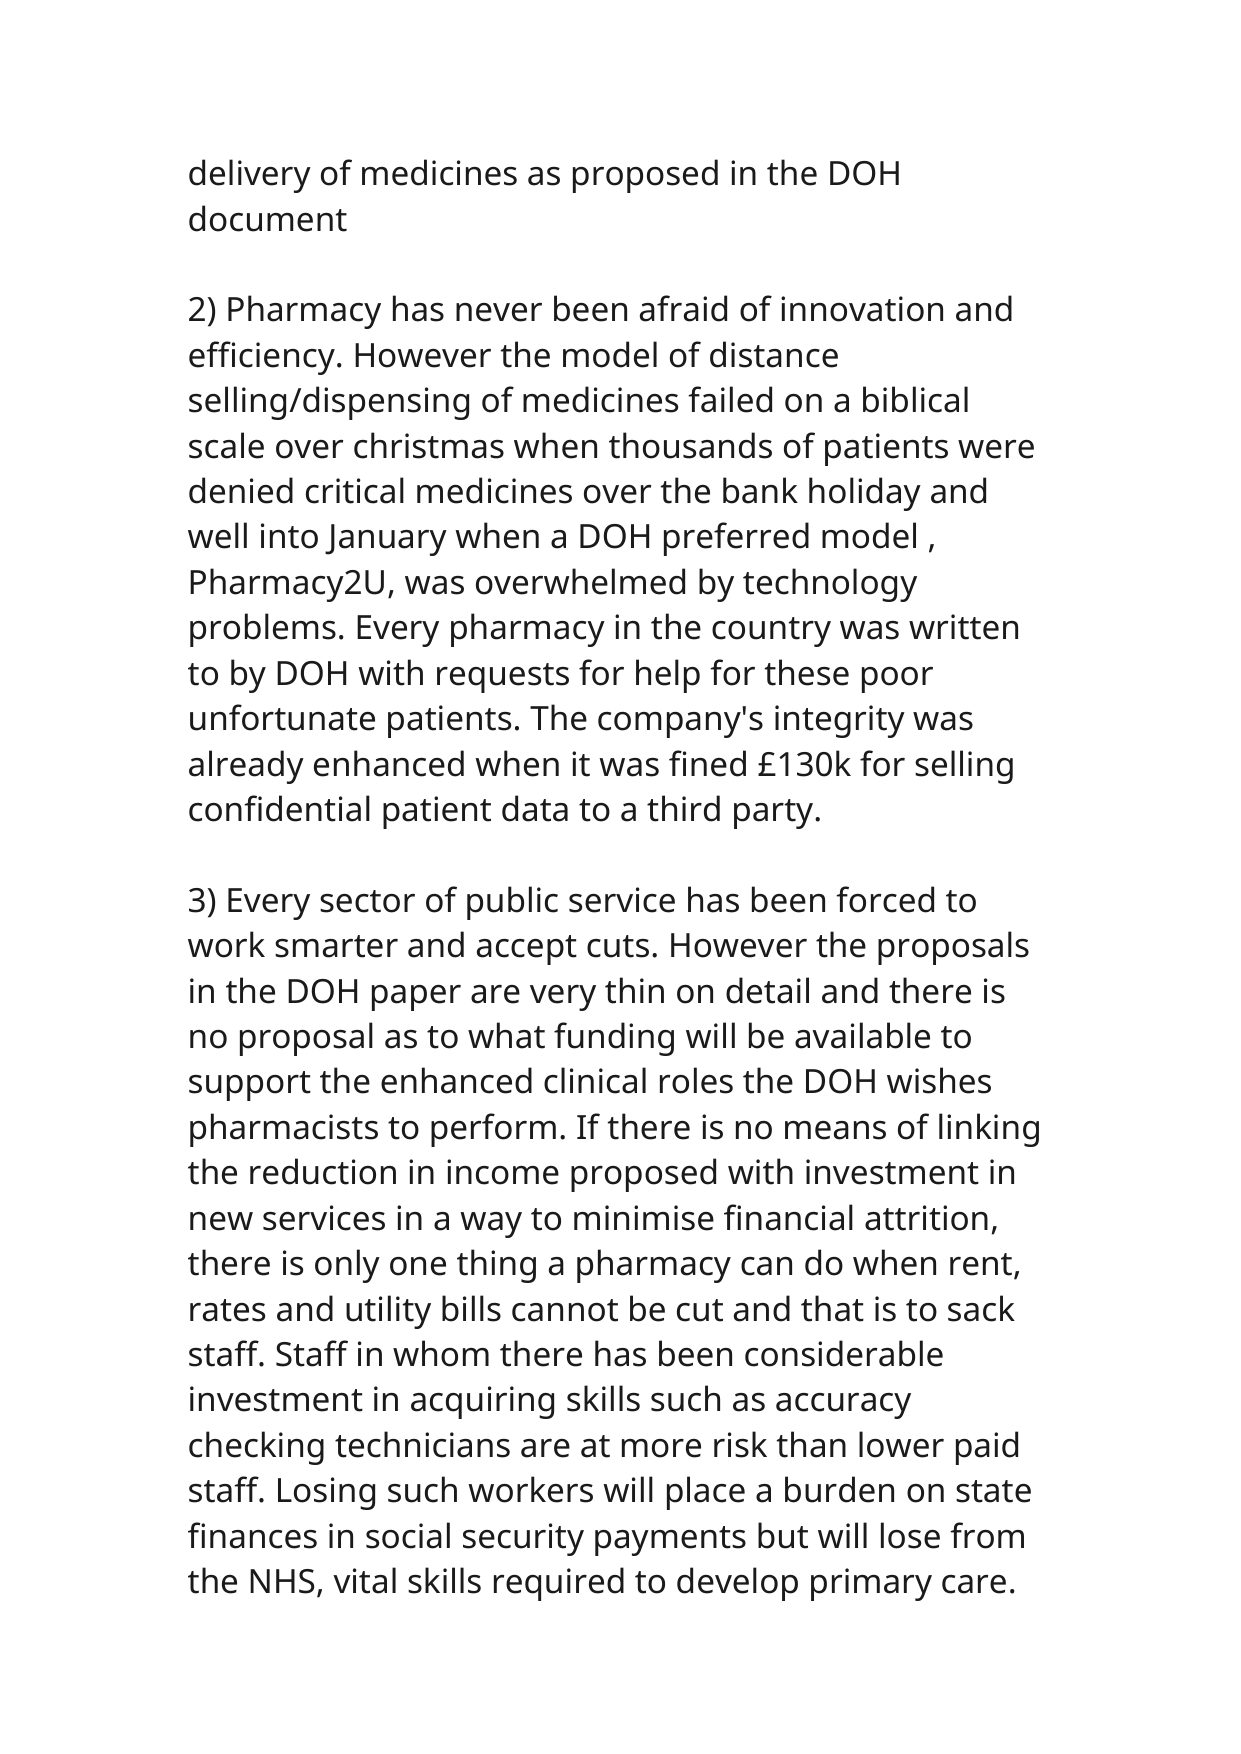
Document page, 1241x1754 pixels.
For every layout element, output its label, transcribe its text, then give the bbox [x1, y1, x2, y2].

text 2) Pharmacy has never been afraid of innovation and efficiency. However the model of distance selling/dispensing of medicines failed on a biblical scale over christmas when thousands of patients were denied critical medicines over the bank holiday and well into January when a DOH preferred model , Pharmacy2U, was overwhelmed by technology problems. Every pharmacy in the country was written to by DOH with requests for help for these poor unfortunate patients. The company's integrity was already enhanced when it was fined £130k for selling confidential patient data to a third party. [187, 286, 1053, 831]
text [187, 150, 1053, 241]
text 3) Every sector of public service has been forced to work smarter and accept cuts. However the proposals in the DOH paper are very thin on detail and there is no proposal as to what funding will be available to support the enhanced clinical roles the DOH wishes pharmacists to perform. If there is no means of linking the reduction in income proposed with investment in new services in a way to minimise financial attrition, there is only one thing a pharmacy can do when rent, rates and utility bills cannot be cut and that is to sack staff. Staff in whom there has been considerable investment in acquiring skills such as accuracy checking technicians are at more risk than lower paid staff. Losing such workers will place a burden on state finances in social security payments but will lose from the NHS, vital skills required to develop primary care. [187, 877, 1053, 1603]
